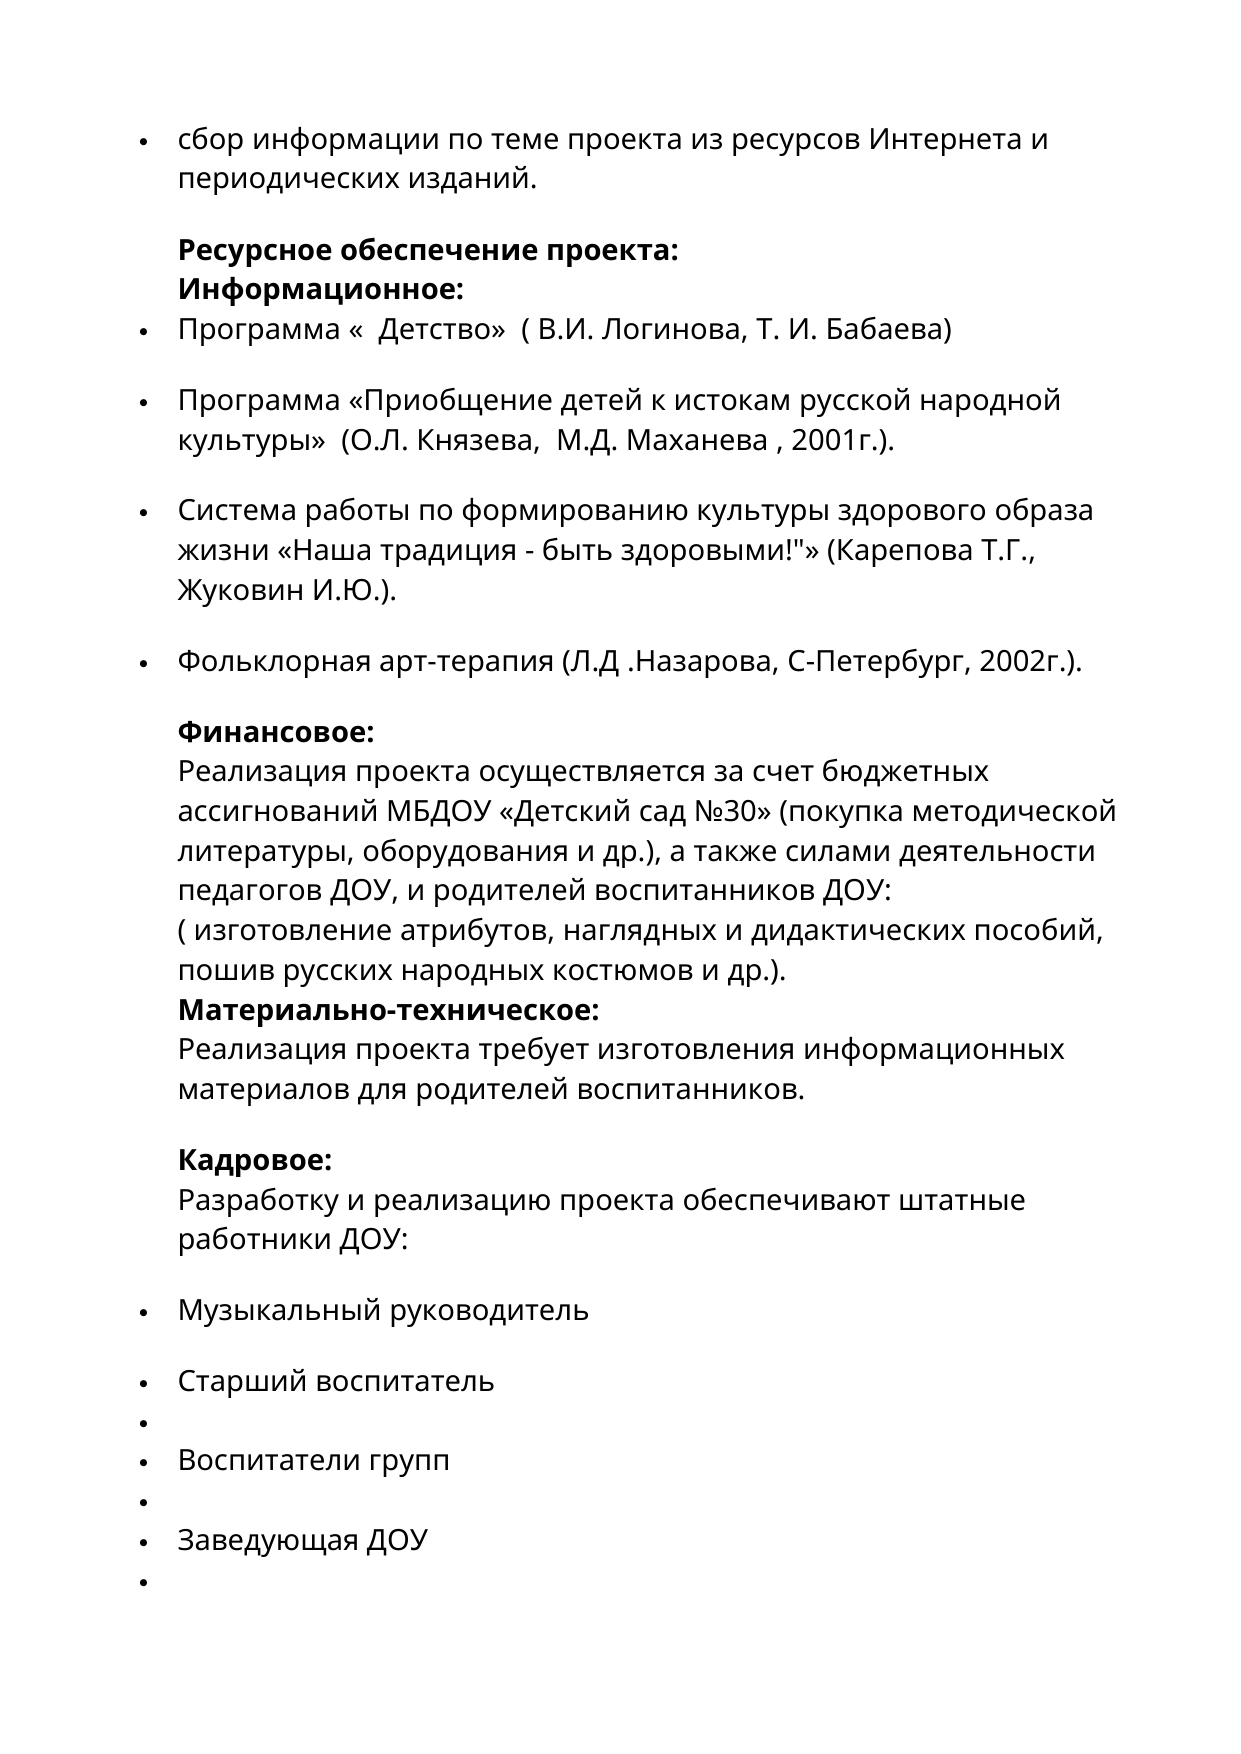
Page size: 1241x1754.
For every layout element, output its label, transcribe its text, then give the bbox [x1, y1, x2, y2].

list сбор информации по теме проекта из ресурсов Интернета и периодических изданий. [140, 118, 1152, 197]
text Ресурсное обеспечение проекта: [177, 229, 1152, 268]
text Реализация проекта осуществляется за счет бюджетных ассигнований МБДОУ «Детский сад №30» (покупка методической литературы, оборудования и др.), а также силами деятельности педагогов ДОУ, и родителей воспитанников ДОУ: ( изготовление атрибутов, наглядных и дидактических пособий, пошив русских народных костюмов и др.). [177, 751, 1152, 989]
text Финансовое: [177, 711, 1152, 751]
list Заведующая ДОУ [140, 1519, 1152, 1559]
text Разработку и реализацию проекта обеспечивают штатные работники ДОУ: [177, 1179, 1152, 1258]
list Музыкальный руководитель [140, 1289, 1152, 1329]
text Кадровое: [177, 1139, 1152, 1179]
list Система работы по формированию культуры здорового образа жизни «Наша традиция - быть здоровыми!"» (Карепова Т.Г., Жуковин И.Ю.). [140, 490, 1152, 609]
list Программа « Детство» ( В.И. Логинова, Т. И. Бабаева) [140, 308, 1152, 348]
text Реализация проекта требует изготовления информационных материалов для родителей воспитанников. [177, 1028, 1152, 1108]
list Воспитатели групп [140, 1440, 1152, 1479]
list Программа «Приобщение детей к истокам русской народной культуры» (О.Л. Князева, М.Д. Маханева , 2001г.). [140, 379, 1152, 458]
text Материально-техническое: [177, 989, 1152, 1028]
text Информационное: [177, 268, 1152, 308]
list Старший воспитатель [140, 1360, 1152, 1400]
list Фольклорная арт-терапия (Л.Д .Назарова, С-Петербург, 2002г.). [140, 640, 1152, 680]
